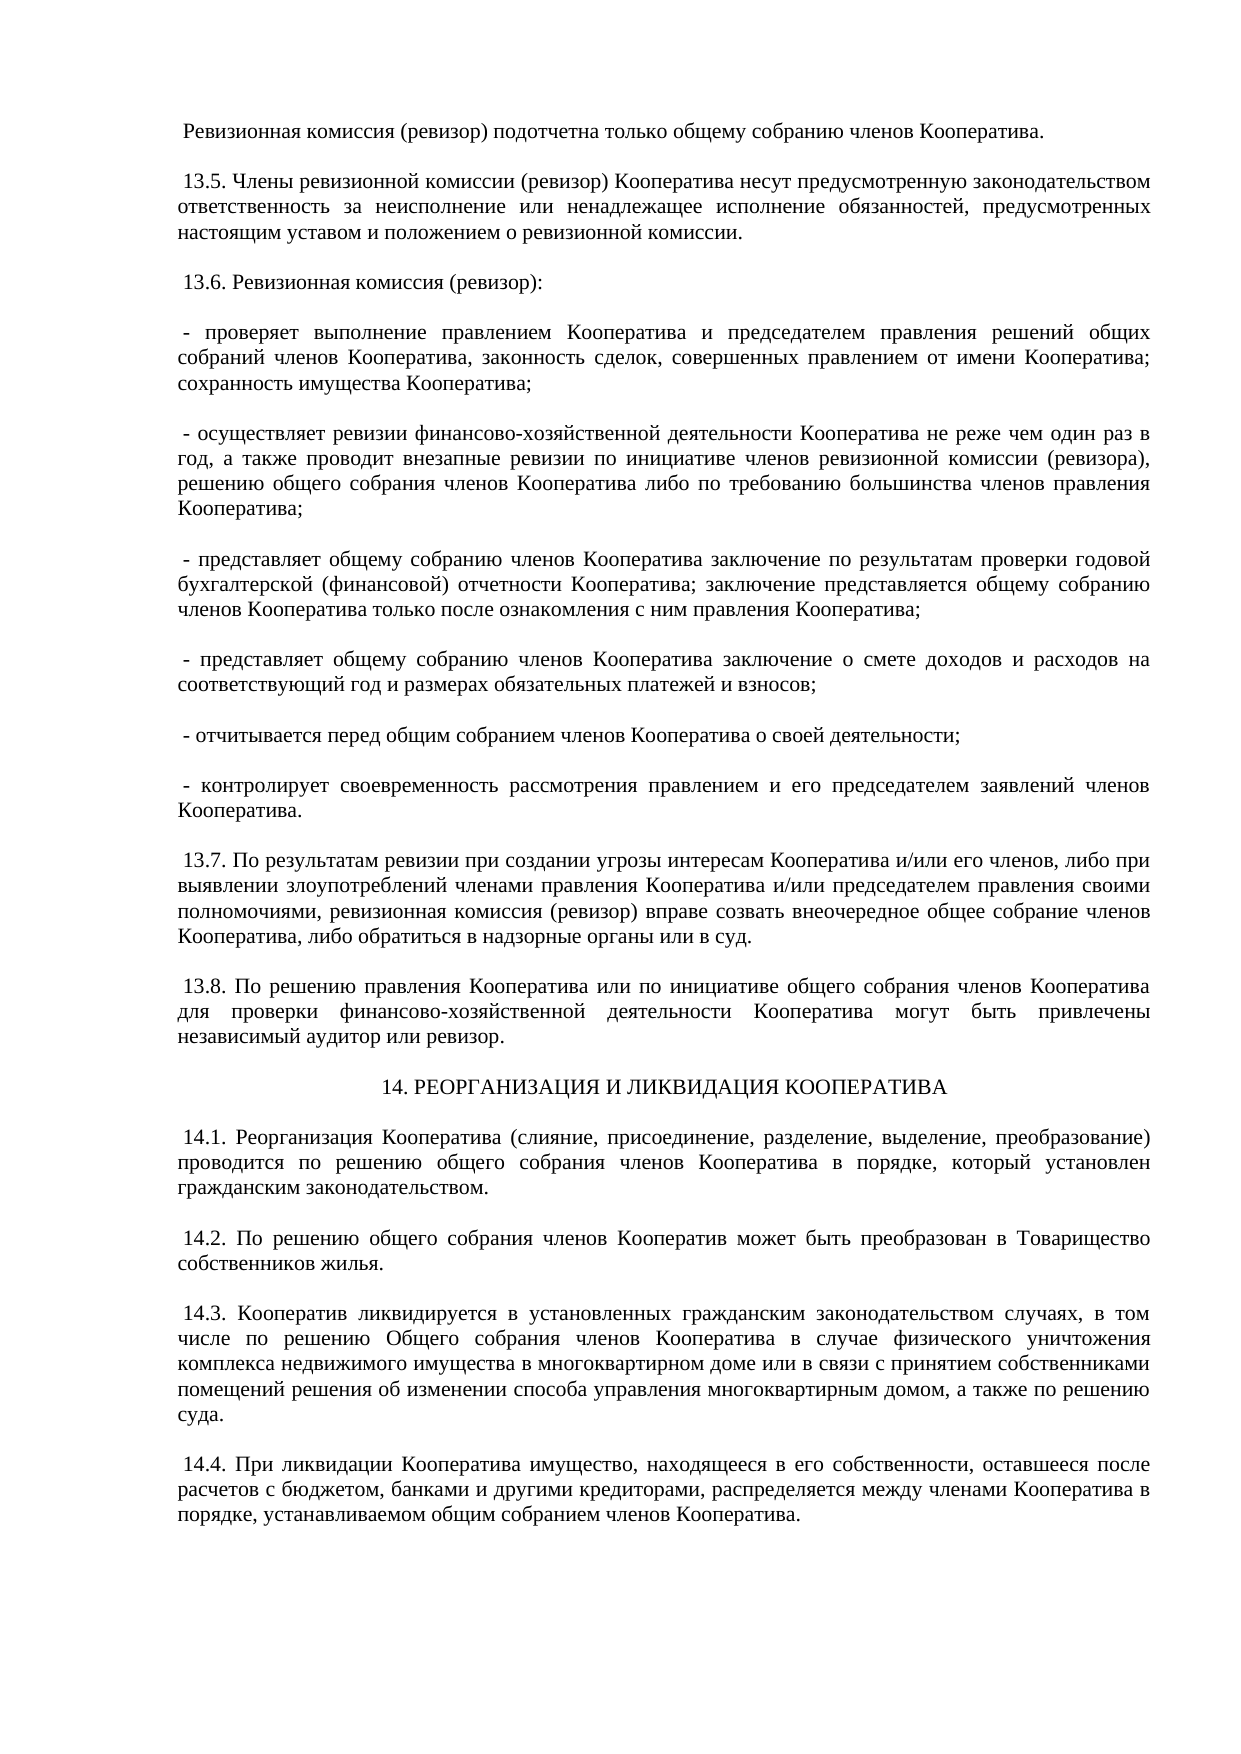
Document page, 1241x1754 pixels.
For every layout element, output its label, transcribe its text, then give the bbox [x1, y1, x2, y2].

text 14.1. Реорганизация Кооператива (слияние, присоединение, разделение, выделение, преобразование) проводится по решению общего собрания членов Кооператива в порядке, который установлен гражданским законодательством. [177, 1124, 1152, 1199]
text 13.7. По результатам ревизии при создании угрозы интересам Кооператива и/или его членов, либо при выявлении злоупотреблений членами правления Кооператива и/или председателем правления своими полномочиями, ревизионная комиссия (ревизор) вправе созвать внеочередное общее собрание членов Кооператива, либо обратиться в надзорные органы или в суд. [177, 847, 1152, 948]
text - представляет общему собранию членов Кооператива заключение по результатам проверки годовой бухгалтерской (финансовой) отчетности Кооператива; заключение представляется общему собранию членов Кооператива только после ознакомления с ним правления Кооператива; [177, 546, 1152, 621]
text 14. РЕОРГАНИЗАЦИЯ И ЛИКВИДАЦИЯ КООПЕРАТИВА [177, 1074, 1152, 1099]
text 14.2. По решению общего собрания членов Кооператив может быть преобразован в Товарищество собственников жилья. [177, 1224, 1152, 1275]
text 14.3. Кооператив ликвидируется в установленных гражданским законодательством случаях, в том числе по решению Общего собрания членов Кооператива в случае физического уничтожения комплекса недвижимого имущества в многоквартирном доме или в связи с принятием собственниками помещений решения об изменении способа управления многоквартирным домом, а также по решению суда. [177, 1300, 1152, 1426]
text - представляет общему собранию членов Кооператива заключение о смете доходов и расходов на соответствующий год и размерах обязательных платежей и взносов; [177, 646, 1152, 697]
text - проверяет выполнение правлением Кооператива и председателем правления решений общих собраний членов Кооператива, законность сделок, совершенных правлением от имени Кооператива; сохранность имущества Кооператива; [177, 319, 1152, 395]
text 13.6. Ревизионная комиссия (ревизор): [177, 269, 1152, 294]
text - контролирует своевременность рассмотрения правлением и его председателем заявлений членов Кооператива. [177, 772, 1152, 822]
text - отчитывается перед общим собранием членов Кооператива о своей деятельности; [177, 722, 1152, 747]
text Ревизионная комиссия (ревизор) подотчетна только общему собранию членов Кооператива. [177, 118, 1152, 143]
text 14.4. При ликвидации Кооператива имущество, находящееся в его собственности, оставшееся после расчетов с бюджетом, банками и другими кредиторами, распределяется между членами Кооператива в порядке, устанавливаемом общим собранием членов Кооператива. [177, 1451, 1152, 1527]
text 13.5. Члены ревизионной комиссии (ревизор) Кооператива несут предусмотренную законодательством ответственность за неисполнение или ненадлежащее исполнение обязанностей, предусмотренных настоящим уставом и положением о ревизионной комиссии. [177, 168, 1152, 244]
text - осуществляет ревизии финансово-хозяйственной деятельности Кооператива не реже чем один раз в год, а также проводит внезапные ревизии по инициативе членов ревизионной комиссии (ревизора), решению общего собрания членов Кооператива либо по требованию большинства членов правления Кооператива; [177, 420, 1152, 521]
text 13.8. По решению правления Кооператива или по инициативе общего собрания членов Кооператива для проверки финансово-хозяйственной деятельности Кооператива могут быть привлечены независимый аудитор или ревизор. [177, 973, 1152, 1049]
